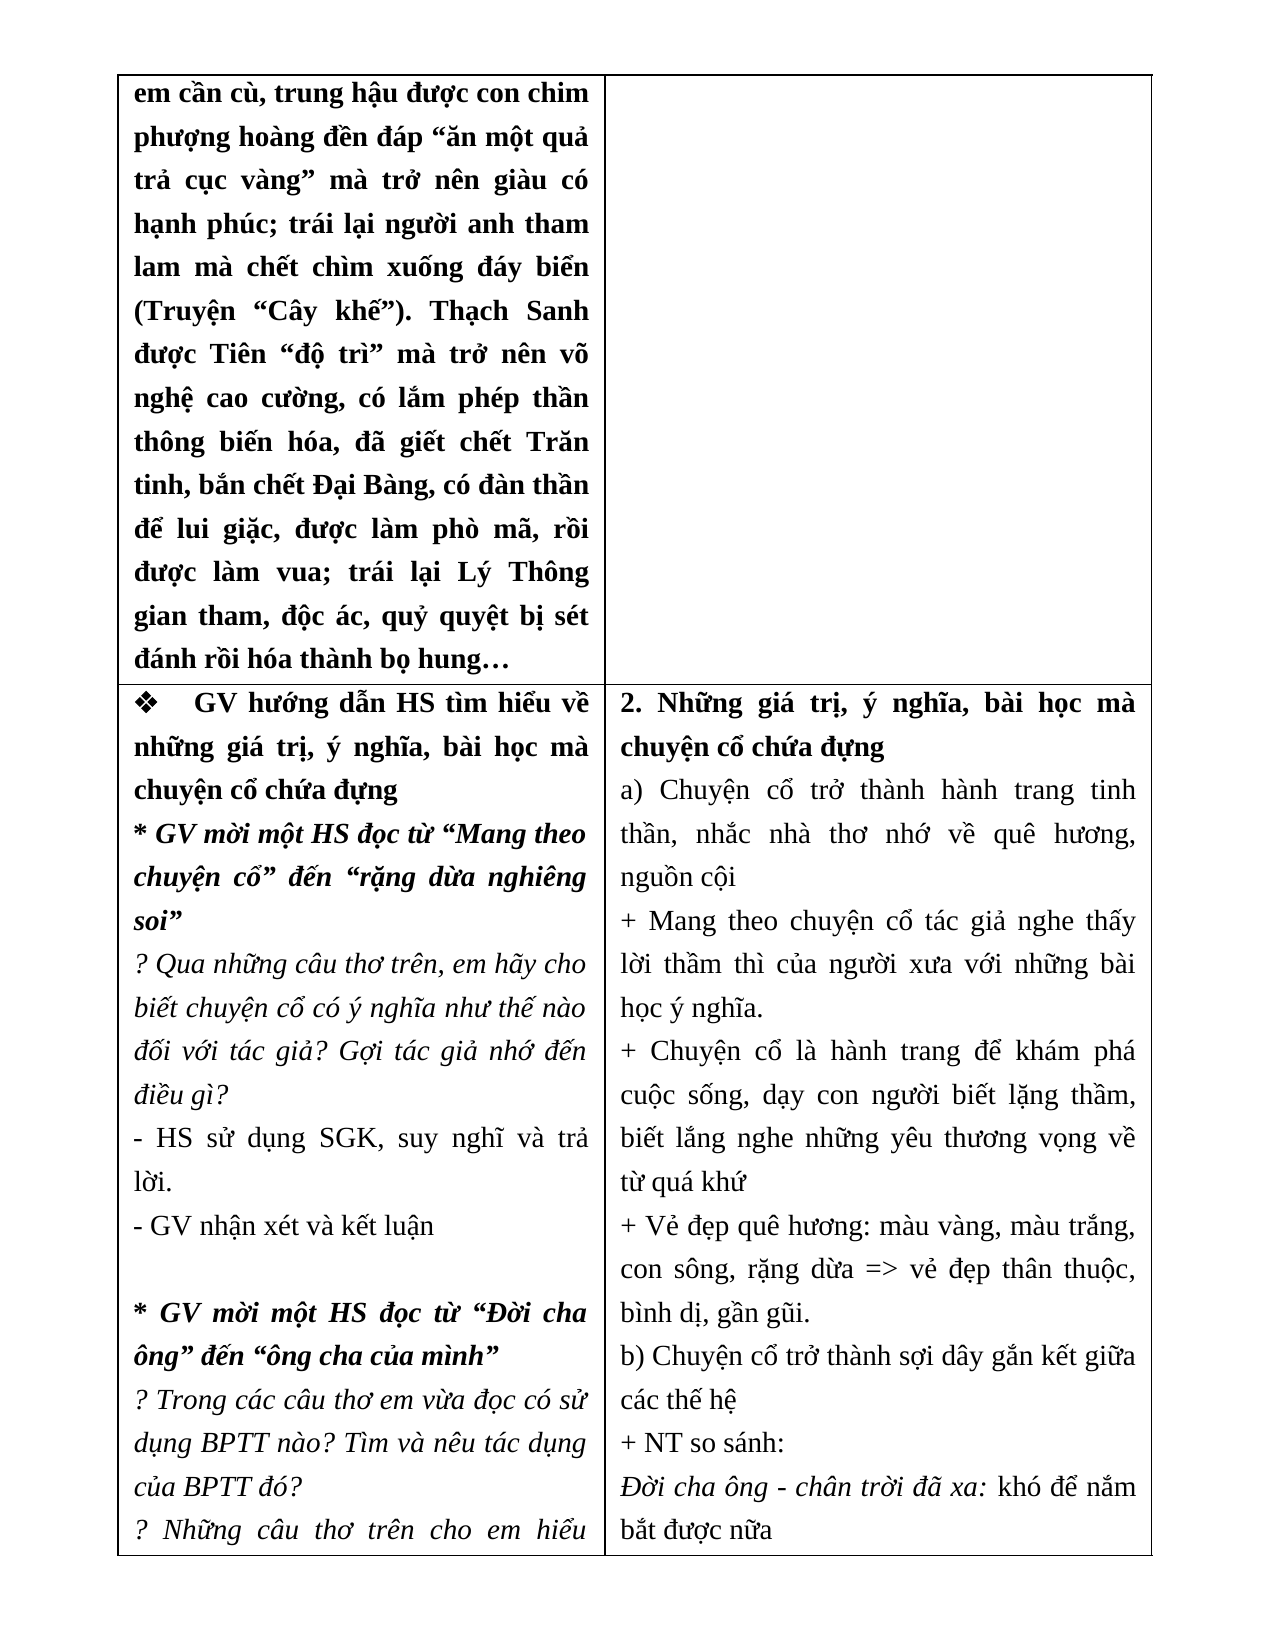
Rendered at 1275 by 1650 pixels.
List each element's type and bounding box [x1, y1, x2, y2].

table_cell [606, 76, 1151, 683]
table_cell [119, 685, 604, 1554]
table_cell [119, 76, 604, 683]
table_cell [606, 685, 1151, 1554]
